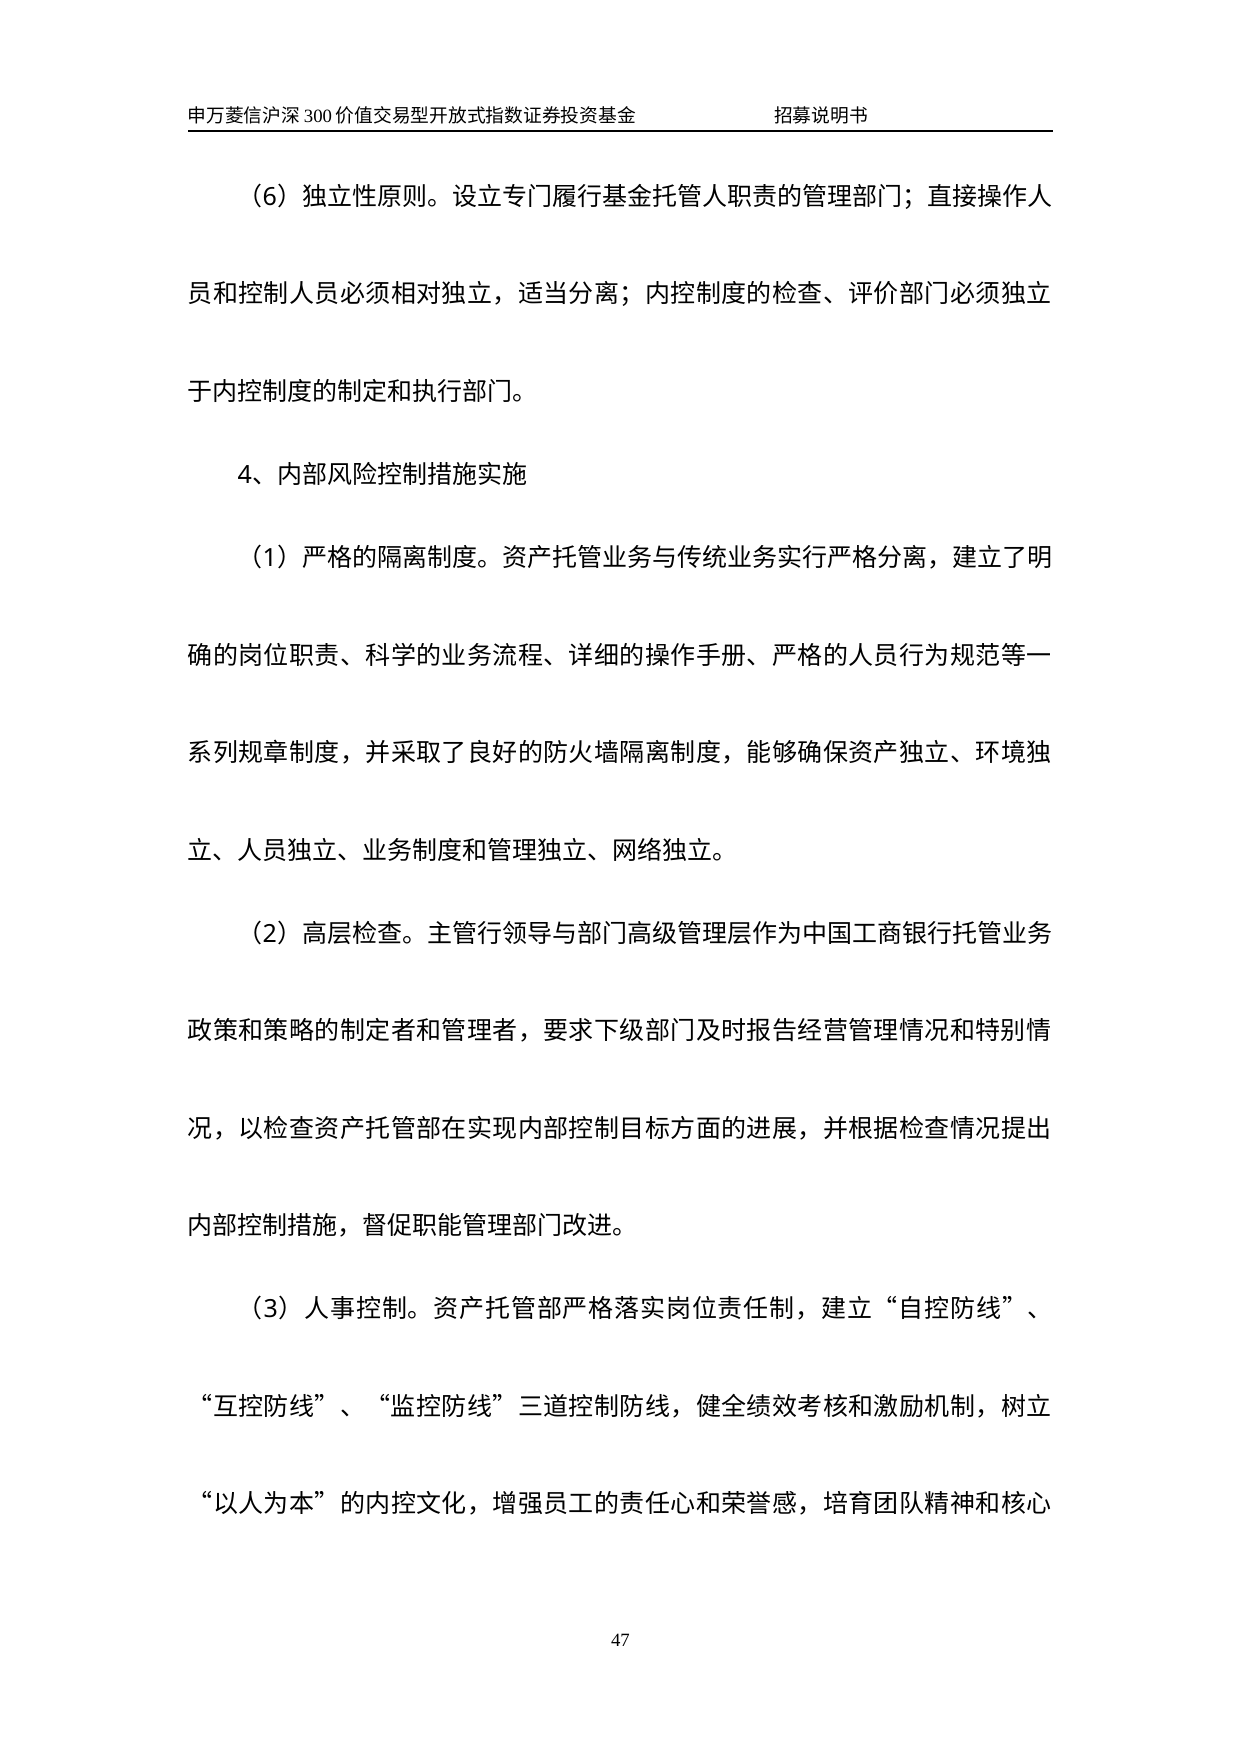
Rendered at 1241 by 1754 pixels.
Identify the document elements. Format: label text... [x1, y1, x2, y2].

text 4、内部风险控制措施实施 [187, 440, 1053, 505]
text （1）严格的隔离制度。资产托管业务与传统业务实行严格分离，建立了明确的岗位职责、科学的业务流程、详细的操作手册、严格的人员行为规范等一系列规章制度，并采取了良好的防火墙隔离制度，能够确保资产独立、环境独立、人员独立、业务制度和管理独立、网络独立。 [187, 523, 1053, 881]
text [187, 1274, 1053, 1534]
text （6）独立性原则。设立专门履行基金托管人职责的管理部门；直接操作人员和控制人员必须相对独立，适当分离；内控制度的检查、评价部门必须独立于内控制度的制定和执行部门。 [187, 162, 1053, 422]
text （2）高层检查。主管行领导与部门高级管理层作为中国工商银行托管业务政策和策略的制定者和管理者，要求下级部门及时报告经营管理情况和特别情况，以检查资产托管部在实现内部控制目标方面的进展，并根据检查情况提出内部控制措施，督促职能管理部门改进。 [187, 899, 1053, 1256]
